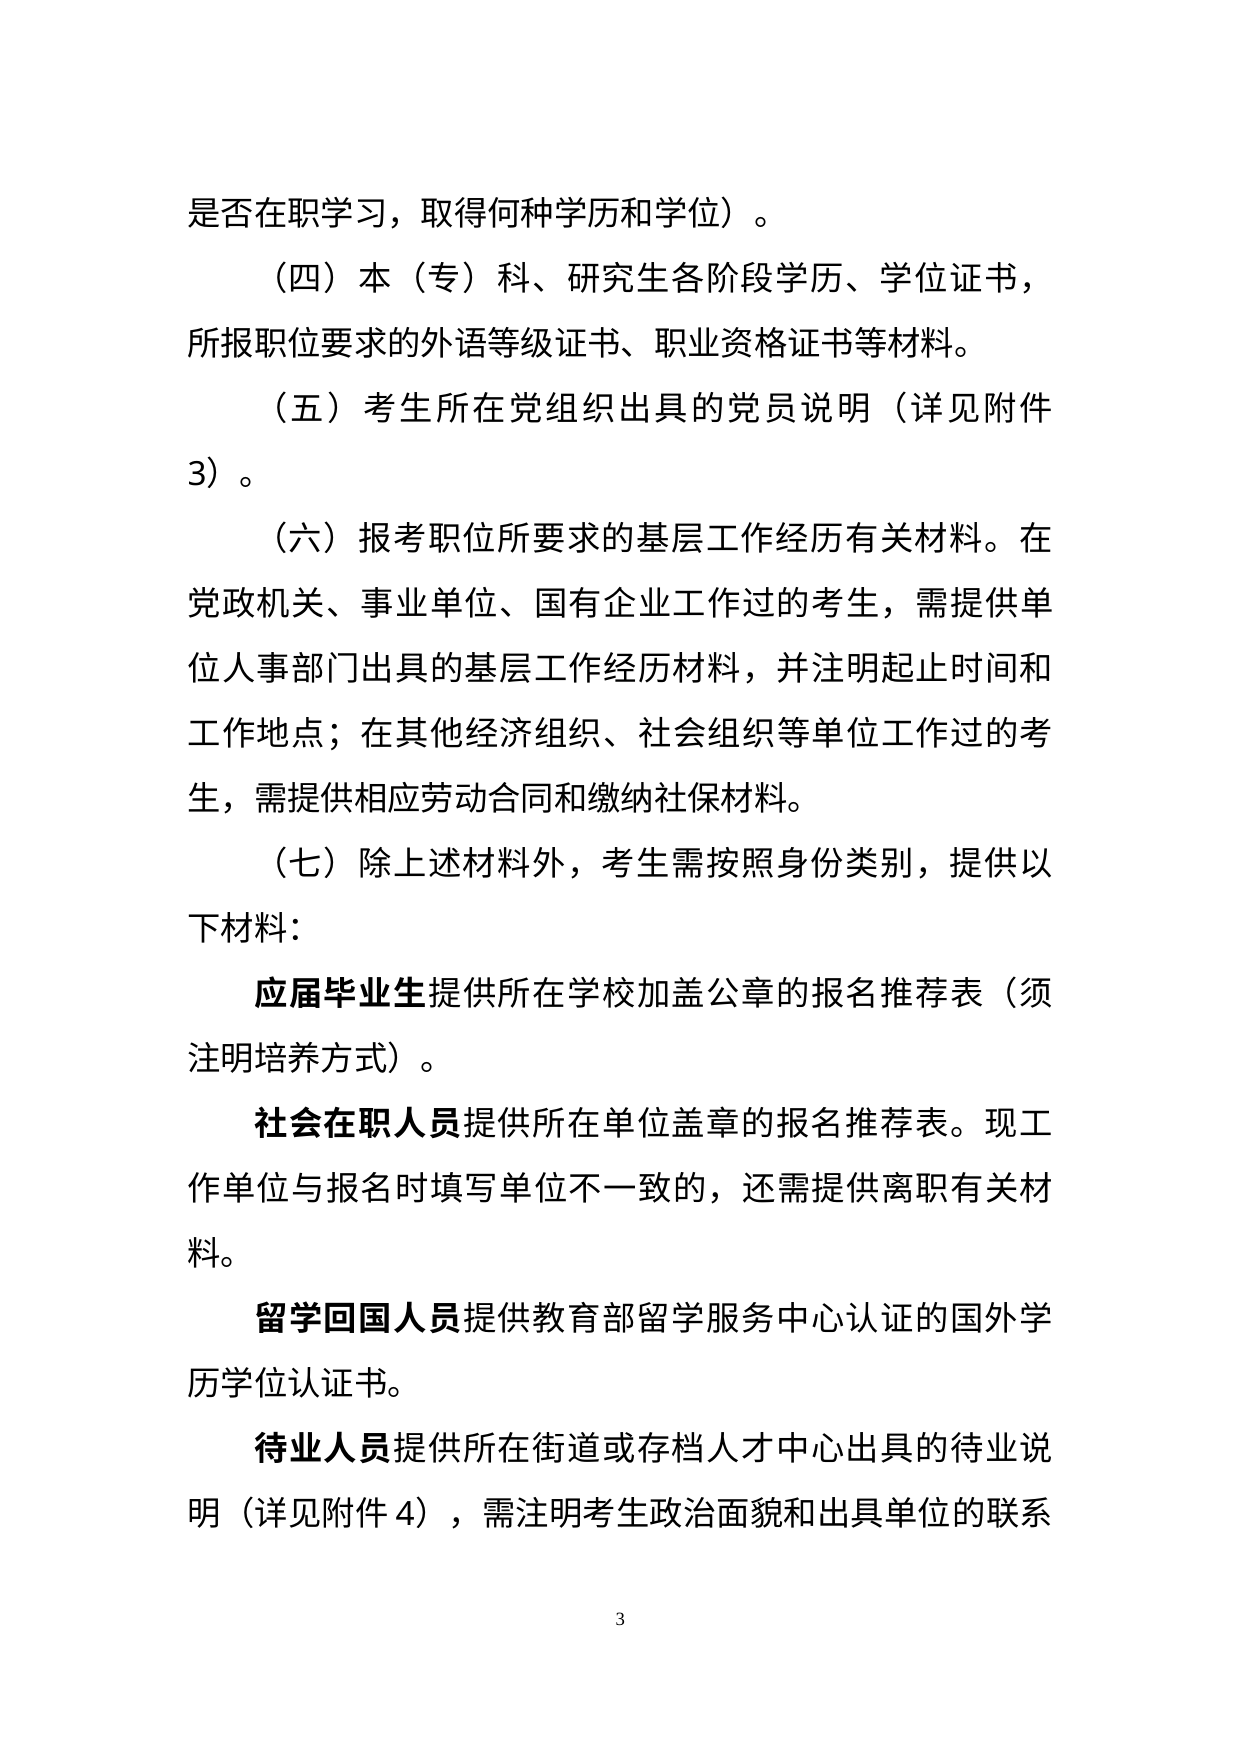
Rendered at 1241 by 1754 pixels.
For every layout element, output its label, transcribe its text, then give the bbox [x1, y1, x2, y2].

text （五）考生所在党组织出具的党员说明（详见附件3）。 [187, 373, 1053, 503]
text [187, 178, 1053, 243]
text 留学回国人员提供教育部留学服务中心认证的国外学历学位认证书。 [187, 1283, 1053, 1413]
text （六）报考职位所要求的基层工作经历有关材料。在党政机关、事业单位、国有企业工作过的考生，需提供单位人事部门出具的基层工作经历材料，并注明起止时间和工作地点；在其他经济组织、社会组织等单位工作过的考生，需提供相应劳动合同和缴纳社保材料。 [187, 503, 1053, 828]
text 应届毕业生提供所在学校加盖公章的报名推荐表（须注明培养方式）。 [187, 958, 1053, 1088]
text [187, 1413, 1053, 1543]
text 社会在职人员提供所在单位盖章的报名推荐表。现工作单位与报名时填写单位不一致的，还需提供离职有关材料。 [187, 1088, 1053, 1283]
text （七）除上述材料外，考生需按照身份类别，提供以下材料： [187, 828, 1053, 958]
text （四）本（专）科、研究生各阶段学历、学位证书，所报职位要求的外语等级证书、职业资格证书等材料。 [187, 243, 1053, 373]
